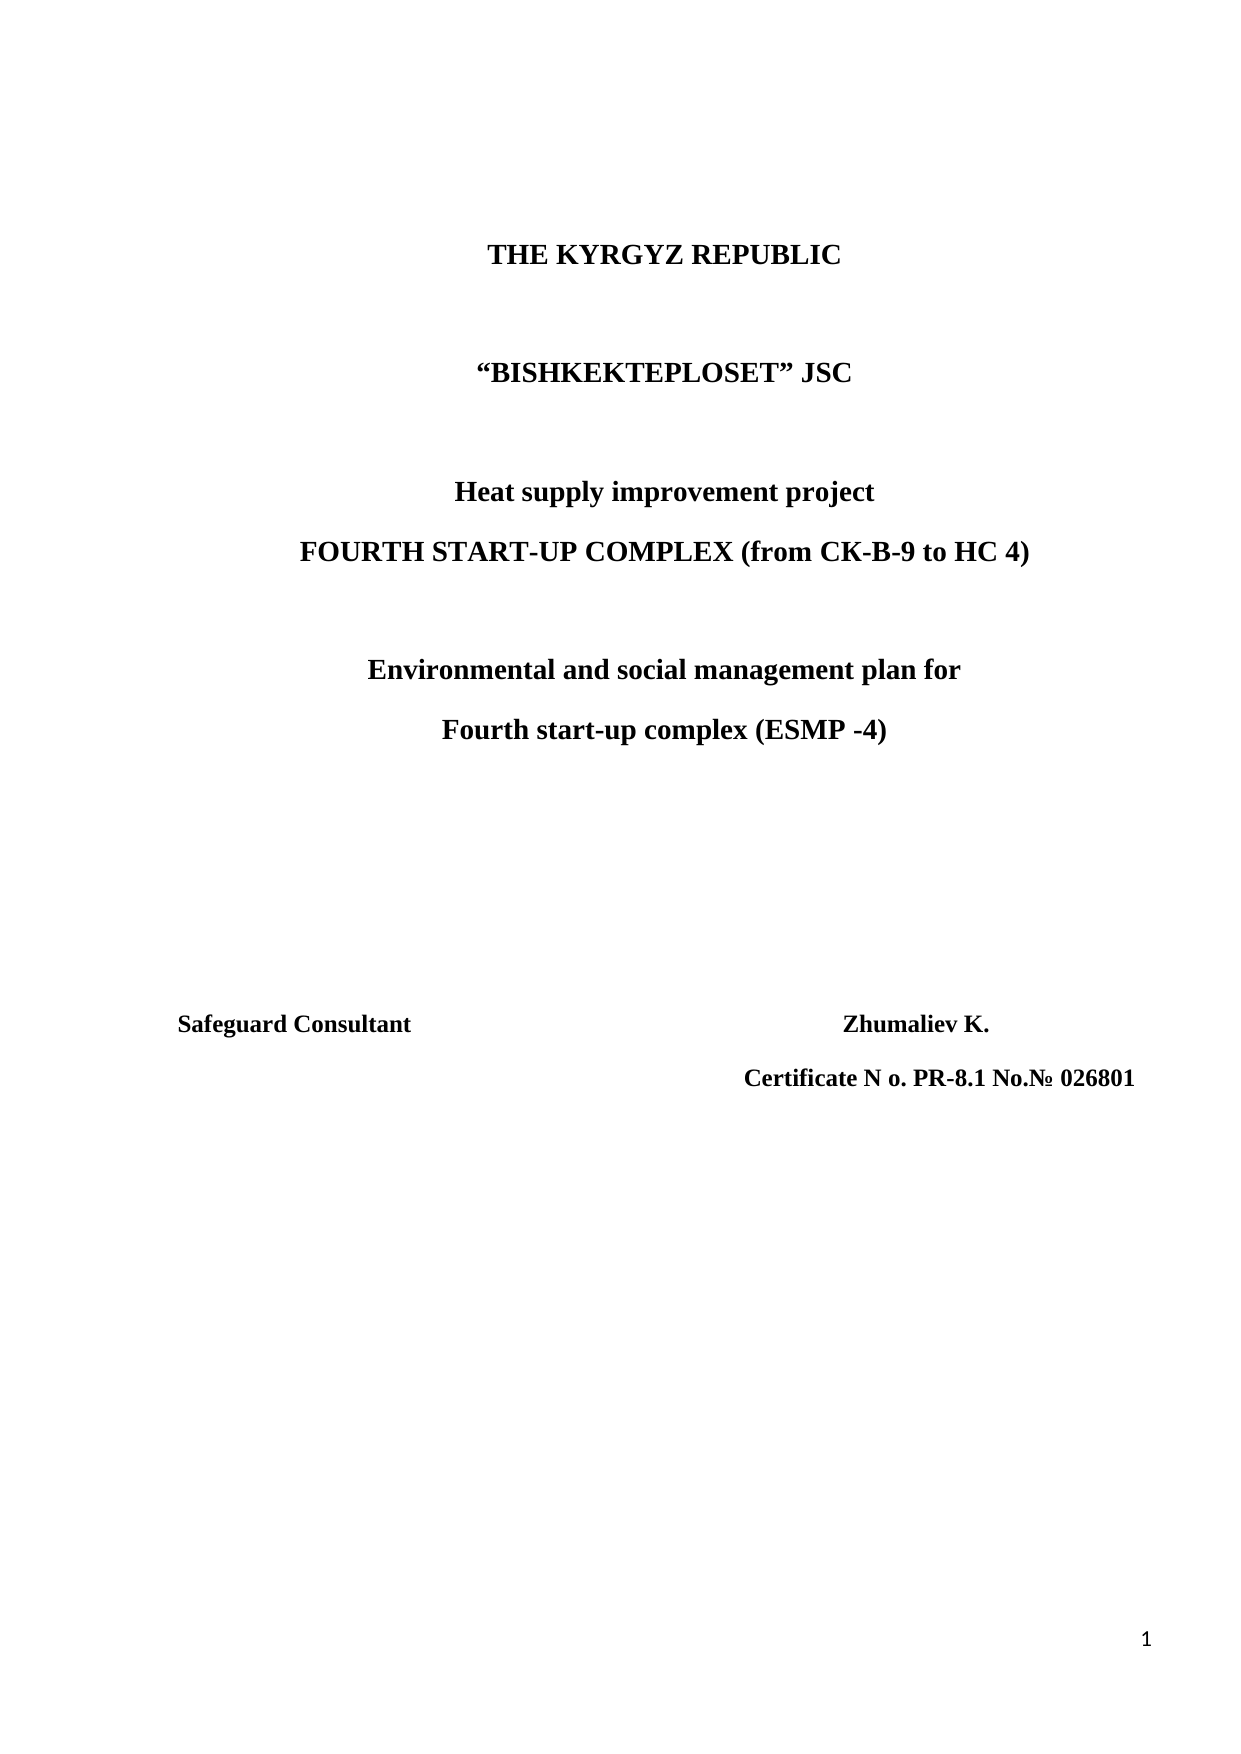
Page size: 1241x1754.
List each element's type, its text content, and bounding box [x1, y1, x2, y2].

text THE KYRGYZ REPUBLIC [177, 237, 1152, 270]
text Fourth start-up complex (ESMP -4) [177, 712, 1152, 745]
text Safeguard Consultant Zhumaliev K. [177, 1009, 1152, 1037]
text Heat supply improvement project [177, 474, 1152, 508]
text “BISHKEKTEPLOSET” JSC [177, 356, 1152, 389]
text Certificate N o. PR-8.1 No.№ 026801 [693, 1063, 1152, 1091]
text Environmental and social management plan for [177, 652, 1152, 686]
text FOURTH START-UP COMPLEX (from СК-В-9 to НС 4) [177, 534, 1152, 567]
